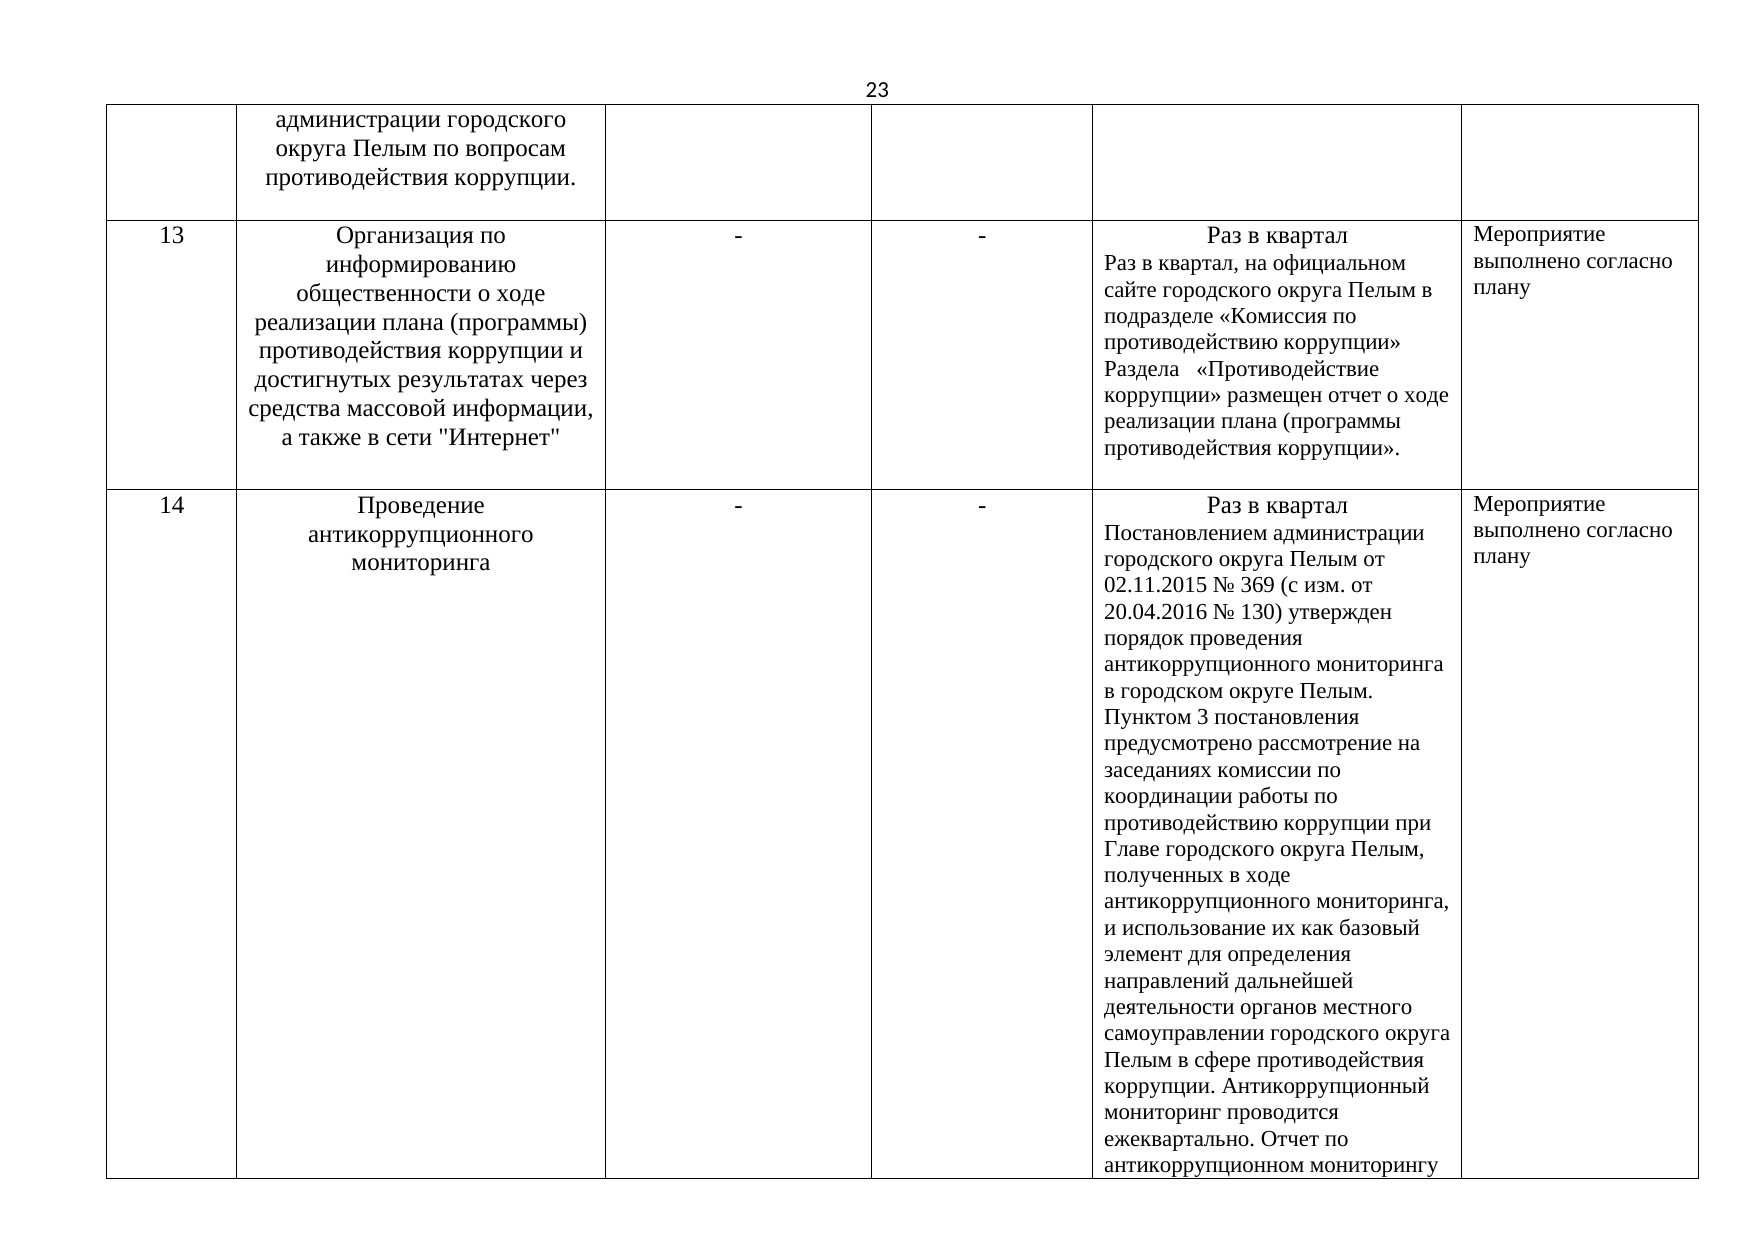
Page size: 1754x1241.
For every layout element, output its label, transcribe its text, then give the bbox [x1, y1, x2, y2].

table_cell - [872, 490, 1092, 1177]
table_cell - [872, 221, 1092, 489]
table_cell - [606, 105, 871, 219]
table_cell 13 [107, 221, 236, 489]
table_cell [1093, 490, 1461, 1177]
table_cell - [606, 490, 871, 1177]
table_cell 12 [107, 105, 236, 219]
table_cell 14 [107, 490, 236, 1177]
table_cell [1093, 105, 1461, 219]
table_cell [1462, 105, 1698, 219]
table_cell Раз в квартал Раз в квартал, на официальном сайте городского округа Пелым в подразделе «Комиссия по противодействию коррупции» Раздела «Противодействие коррупции» размещен отчет о ходе реализации плана (программы противодействия коррупции». [1093, 221, 1461, 489]
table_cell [1462, 490, 1698, 1177]
table_cell Мероприятие выполнено согласно плану [1462, 221, 1698, 489]
table_cell - [872, 105, 1092, 219]
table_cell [237, 490, 605, 1177]
table_cell - [606, 221, 871, 489]
table_cell Организация по информированию общественности о ходе реализации плана (программы) противодействия коррупции и достигнутых результатах через средства массовой информации, а также в сети "Интернет" [237, 221, 605, 489]
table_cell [237, 105, 605, 219]
